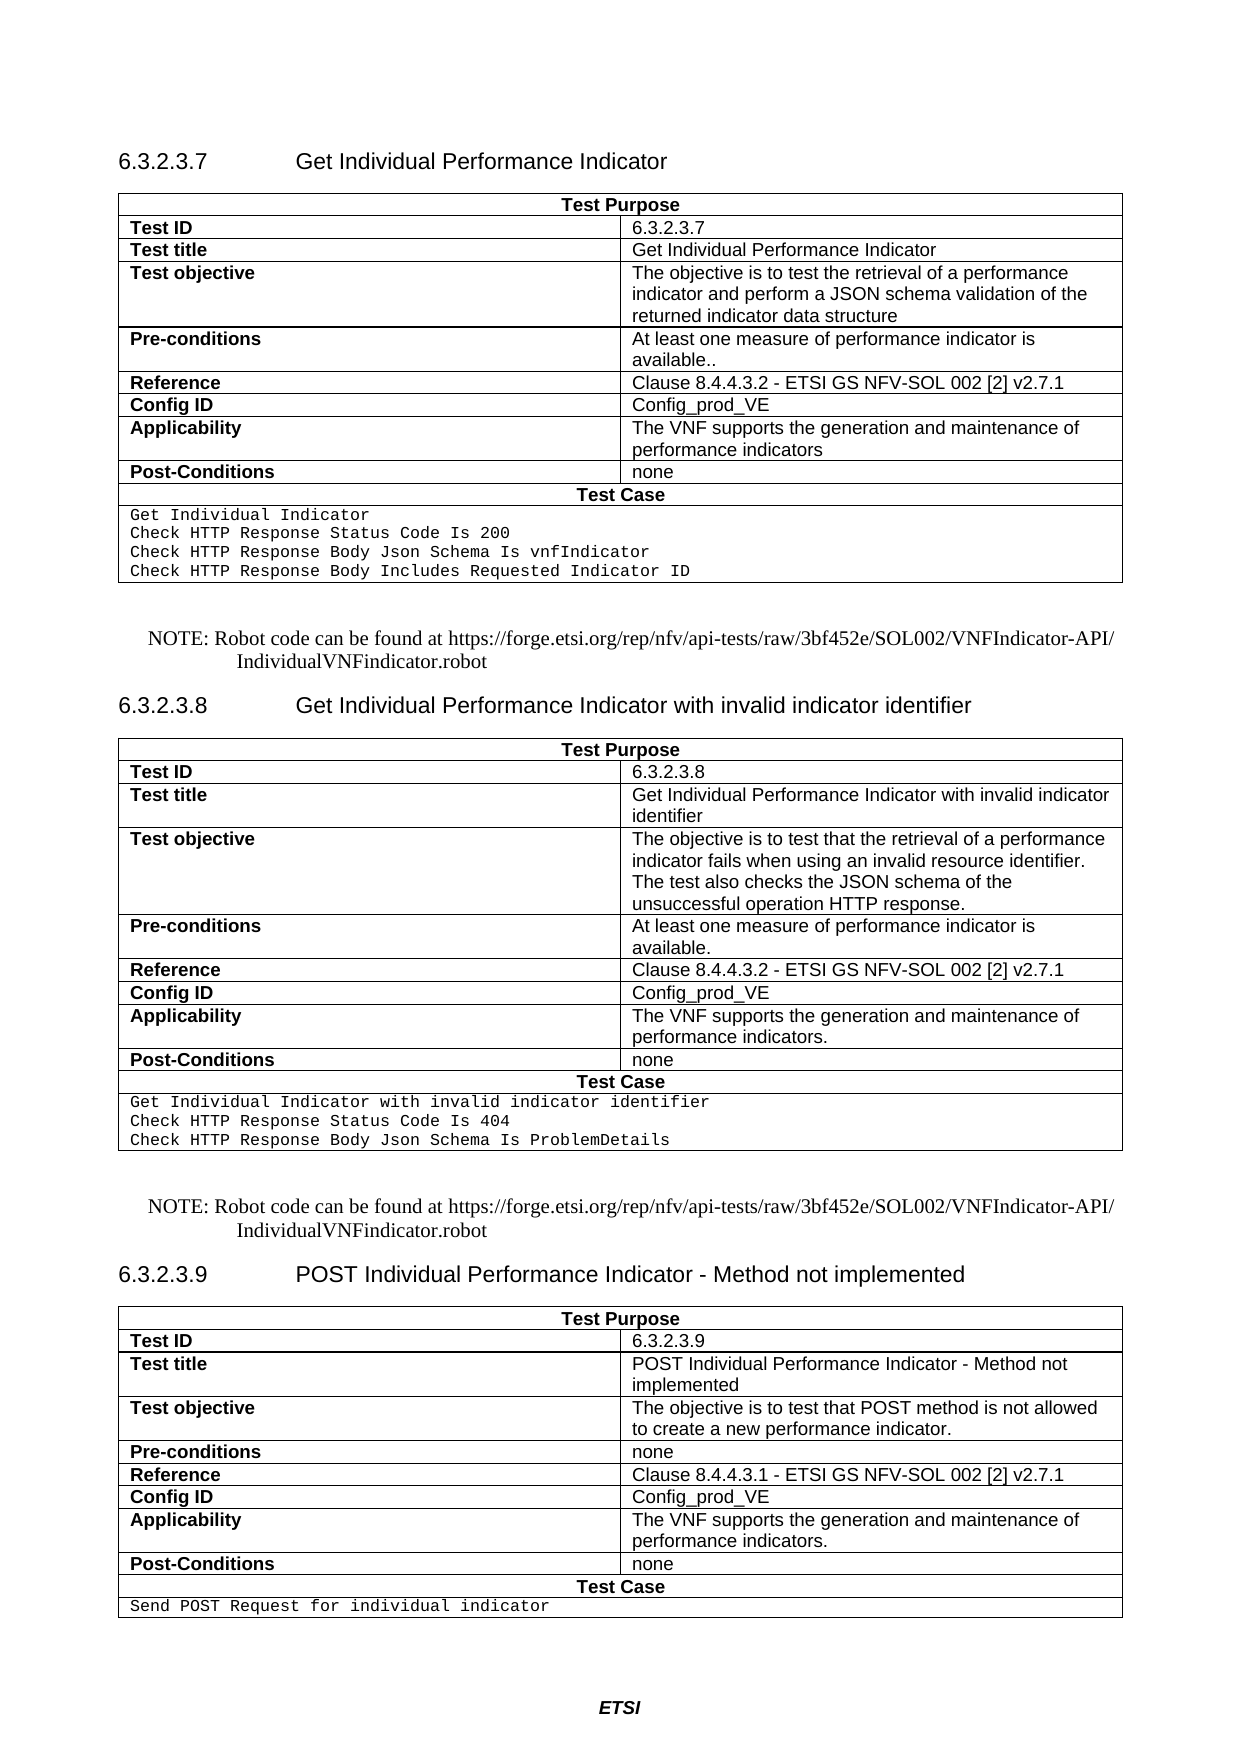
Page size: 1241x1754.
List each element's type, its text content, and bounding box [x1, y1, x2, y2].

table_cell The objective is to test that POST method is not allowed to create a new performance indicator. [621, 1397, 1122, 1440]
table_cell Get Individual Indicator with invalid indicator identifier Check HTTP Response Status Code Is 404 Check HTTP Response Body Json Schema Is ProblemDetails [119, 1094, 1122, 1150]
table_cell Reference [119, 1464, 620, 1485]
table_cell Test Case [119, 1575, 1122, 1597]
text NOTE: Robot code can be found at https://forge.etsi.org/rep/nfv/api-tests/raw/3bf452e/SOL002/VNFIndicator-API/IndividualVNFindicator.robot [148, 1194, 1122, 1242]
table_cell Reference [119, 959, 620, 981]
table_cell none [621, 461, 1122, 482]
table_cell Test ID [119, 216, 620, 238]
table_cell Get Individual Indicator Check HTTP Response Status Code Is 200 Check HTTP Response Body Json Schema Is vnfIndicator Check HTTP Response Body Includes Requested Indicator ID [119, 506, 1122, 582]
table_cell At least one measure of performance indicator is available. [621, 915, 1122, 958]
table_cell 6.3.2.3.8 [621, 761, 1122, 783]
table_cell none [621, 1049, 1122, 1070]
table_cell Test ID [119, 1330, 620, 1351]
table_cell Config ID [119, 394, 620, 416]
table_cell Clause 8.4.4.3.1 - ETSI GS NFV-SOL 002 [2] v2.7.1 [621, 1464, 1122, 1485]
table_cell The objective is to test the retrieval of a performance indicator and perform a JSON schema validation of the returned indicator data structure [621, 262, 1122, 326]
table_cell POST Individual Performance Indicator - Method not implemented [621, 1353, 1122, 1396]
table_cell Test title [119, 1353, 620, 1396]
table_cell Clause 8.4.4.3.2 - ETSI GS NFV-SOL 002 [2] v2.7.1 [621, 372, 1122, 393]
subtitle 6.3.2.3.9 POST Individual Performance Indicator - Method not implemented [118, 1261, 1122, 1287]
table_header Test Purpose [119, 194, 1122, 215]
table_cell Test title [119, 239, 620, 261]
table_cell 6.3.2.3.9 [621, 1330, 1122, 1351]
table_cell Post-Conditions [119, 461, 620, 482]
table_cell none [621, 1441, 1122, 1462]
table_cell Get Individual Performance Indicator [621, 239, 1122, 261]
table_cell The VNF supports the generation and maintenance of performance indicators. [621, 1509, 1122, 1552]
table_cell Post-Conditions [119, 1553, 620, 1574]
table_cell Test Case [119, 1071, 1122, 1093]
table_cell Pre-conditions [119, 915, 620, 958]
table_cell Config_prod_VE [621, 982, 1122, 1003]
table_cell Test Case [119, 484, 1122, 505]
subtitle 6.3.2.3.8 Get Individual Performance Indicator with invalid indicator identifier [118, 692, 1122, 719]
table_cell Test objective [119, 1397, 620, 1440]
table_cell Test objective [119, 828, 620, 914]
table_cell Reference [119, 372, 620, 393]
table_cell Pre-conditions [119, 328, 620, 371]
table_header Test Purpose [119, 1307, 1122, 1329]
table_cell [119, 1598, 1122, 1617]
table_cell Config_prod_VE [621, 1486, 1122, 1508]
table_cell Post-Conditions [119, 1049, 620, 1070]
table_cell The VNF supports the generation and maintenance of performance indicators. [621, 1005, 1122, 1048]
table_cell Config ID [119, 1486, 620, 1508]
table_cell Applicability [119, 417, 620, 460]
table_cell none [621, 1553, 1122, 1574]
table_cell Test objective [119, 262, 620, 326]
table_cell Config ID [119, 982, 620, 1003]
table_cell Get Individual Performance Indicator with invalid indicator identifier [621, 784, 1122, 827]
table_cell Test ID [119, 761, 620, 783]
table_cell Config_prod_VE [621, 394, 1122, 416]
table_cell Applicability [119, 1005, 620, 1048]
table_cell At least one measure of performance indicator is available.. [621, 328, 1122, 371]
table_cell Applicability [119, 1509, 620, 1552]
table_cell The VNF supports the generation and maintenance of performance indicators [621, 417, 1122, 460]
table_cell Test title [119, 784, 620, 827]
table_cell Clause 8.4.4.3.2 - ETSI GS NFV-SOL 002 [2] v2.7.1 [621, 959, 1122, 981]
table_cell The objective is to test that the retrieval of a performance indicator fails when using an invalid resource identifier. The test also checks the JSON schema of the unsuccessful operation HTTP response. [621, 828, 1122, 914]
table_cell Pre-conditions [119, 1441, 620, 1462]
table_header Test Purpose [119, 739, 1122, 760]
table_cell 6.3.2.3.7 [621, 216, 1122, 238]
subtitle 6.3.2.3.7 Get Individual Performance Indicator [118, 148, 1122, 174]
text NOTE: Robot code can be found at https://forge.etsi.org/rep/nfv/api-tests/raw/3bf452e/SOL002/VNFIndicator-API/IndividualVNFindicator.robot [148, 625, 1122, 673]
